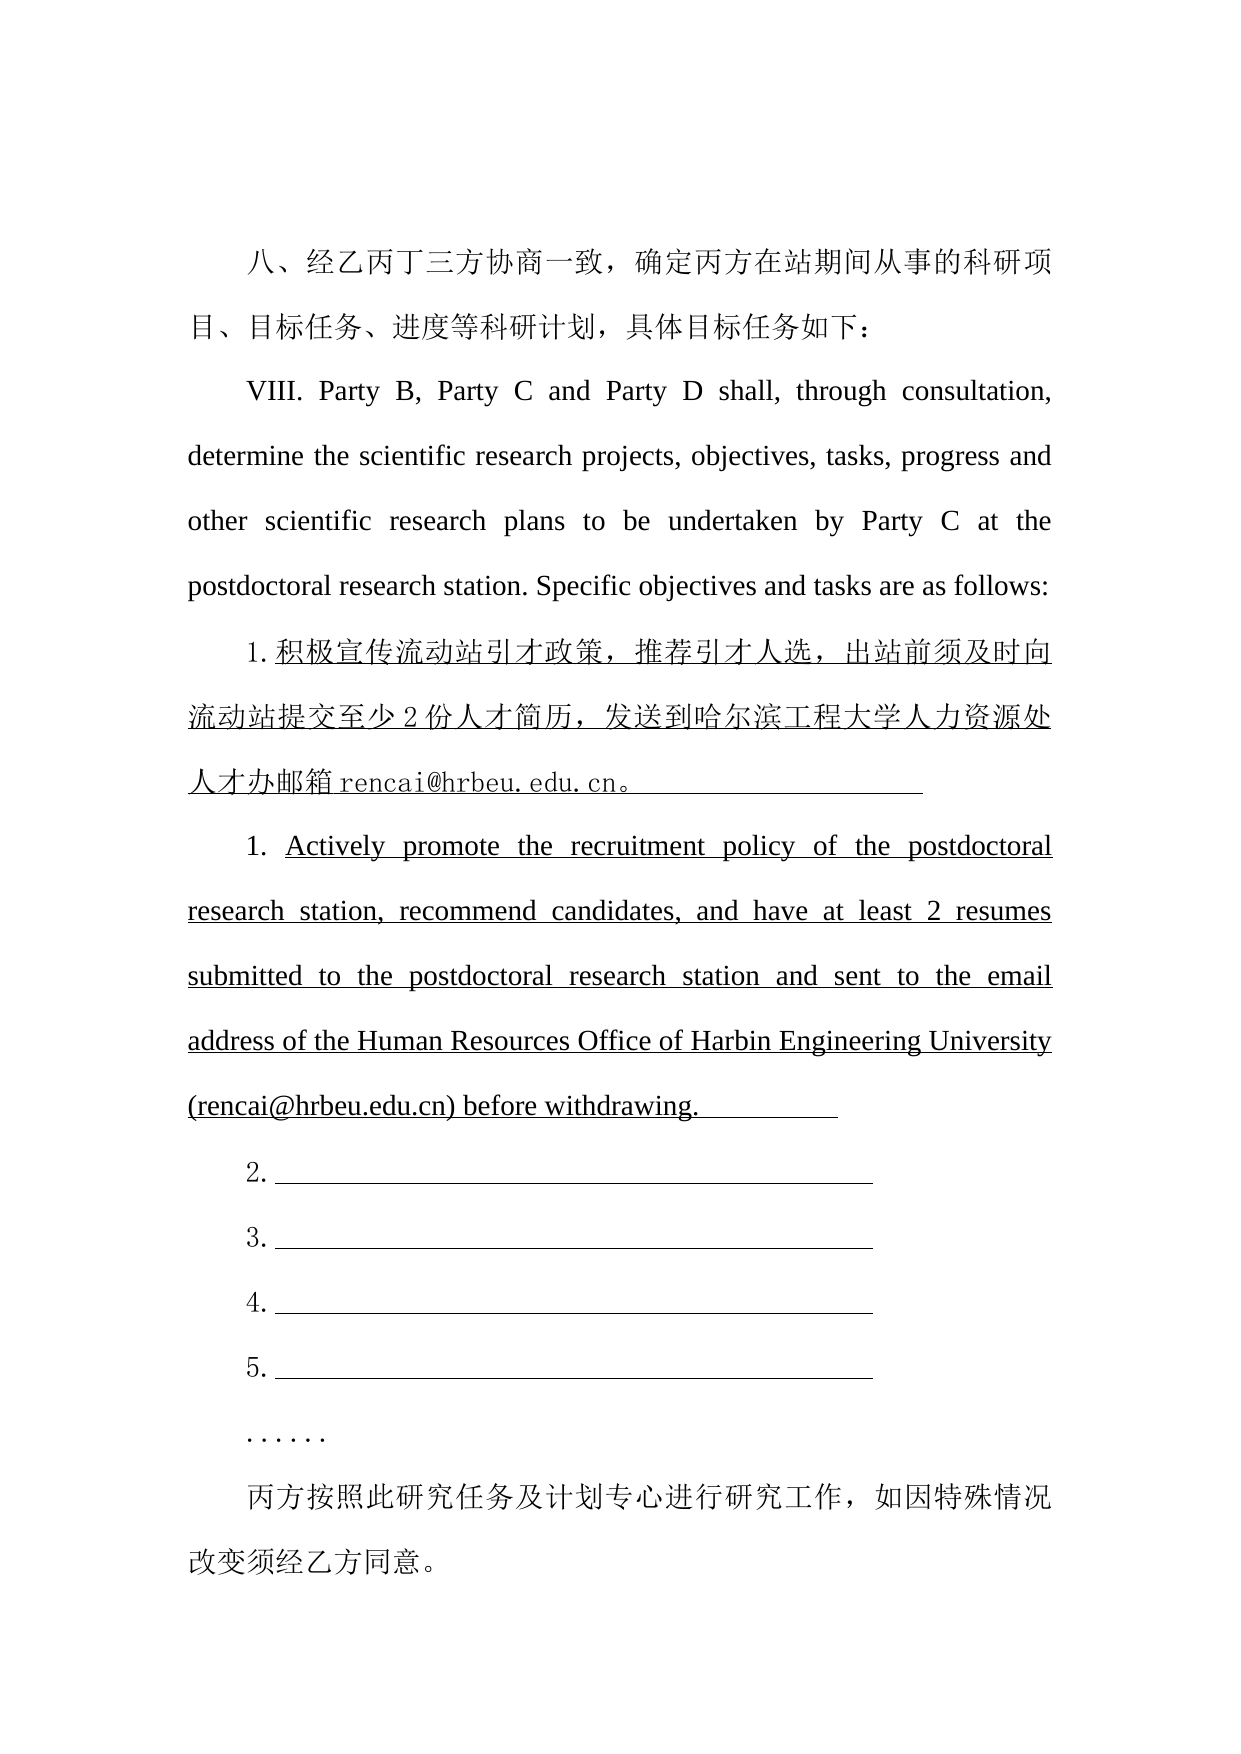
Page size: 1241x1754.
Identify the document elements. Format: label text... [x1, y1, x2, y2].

text 2. [187, 1137, 1053, 1202]
text VIII. Party B, Party C and Party D shall, through consultation, determine the scientific research projects, objectives, tasks, progress and other scientific research plans to be undertaken by Party C at the postdoctoral research station. Specific objectives and tasks are as follows: [187, 357, 1053, 617]
text 丙方按照此研究任务及计划专心进行研究工作，如因特殊情况改变须经乙方同意。 [187, 1462, 1053, 1592]
text 4. [187, 1267, 1053, 1332]
text 1.积极宣传流动站引才政策，推荐引才人选，出站前须及时向流动站提交至少2份人才简历，发送到哈尔滨工程大学人力资源处人才办邮箱rencai@hrbeu.edu.cn。 [187, 617, 1053, 812]
text 1. Actively promote the recruitment policy of the postdoctoral research station, recommend candidates, and have at least 2 resumes submitted to the postdoctoral research station and sent to the email address of the Human Resources Office of Harbin Engineering University (rencai@hrbeu.edu.cn) before withdrawing. [187, 988, 1053, 1137]
text 3. [187, 1202, 1053, 1267]
text ...... [187, 1397, 1053, 1462]
text 八、经乙丙丁三方协商一致，确定丙方在站期间从事的科研项目、目标任务、进度等科研计划，具体目标任务如下： [187, 227, 1053, 357]
text 5. [187, 1332, 1053, 1397]
text 1. Actively promote the recruitment policy of the postdoctoral research station, recommend candidates, and have at least 2 resumes submitted to the postdoctoral research station and sent to the email address of the Human Resources Office of Harbin Engineering University (rencai@hrbeu.edu.cn) before withdrawing. [187, 812, 1053, 987]
